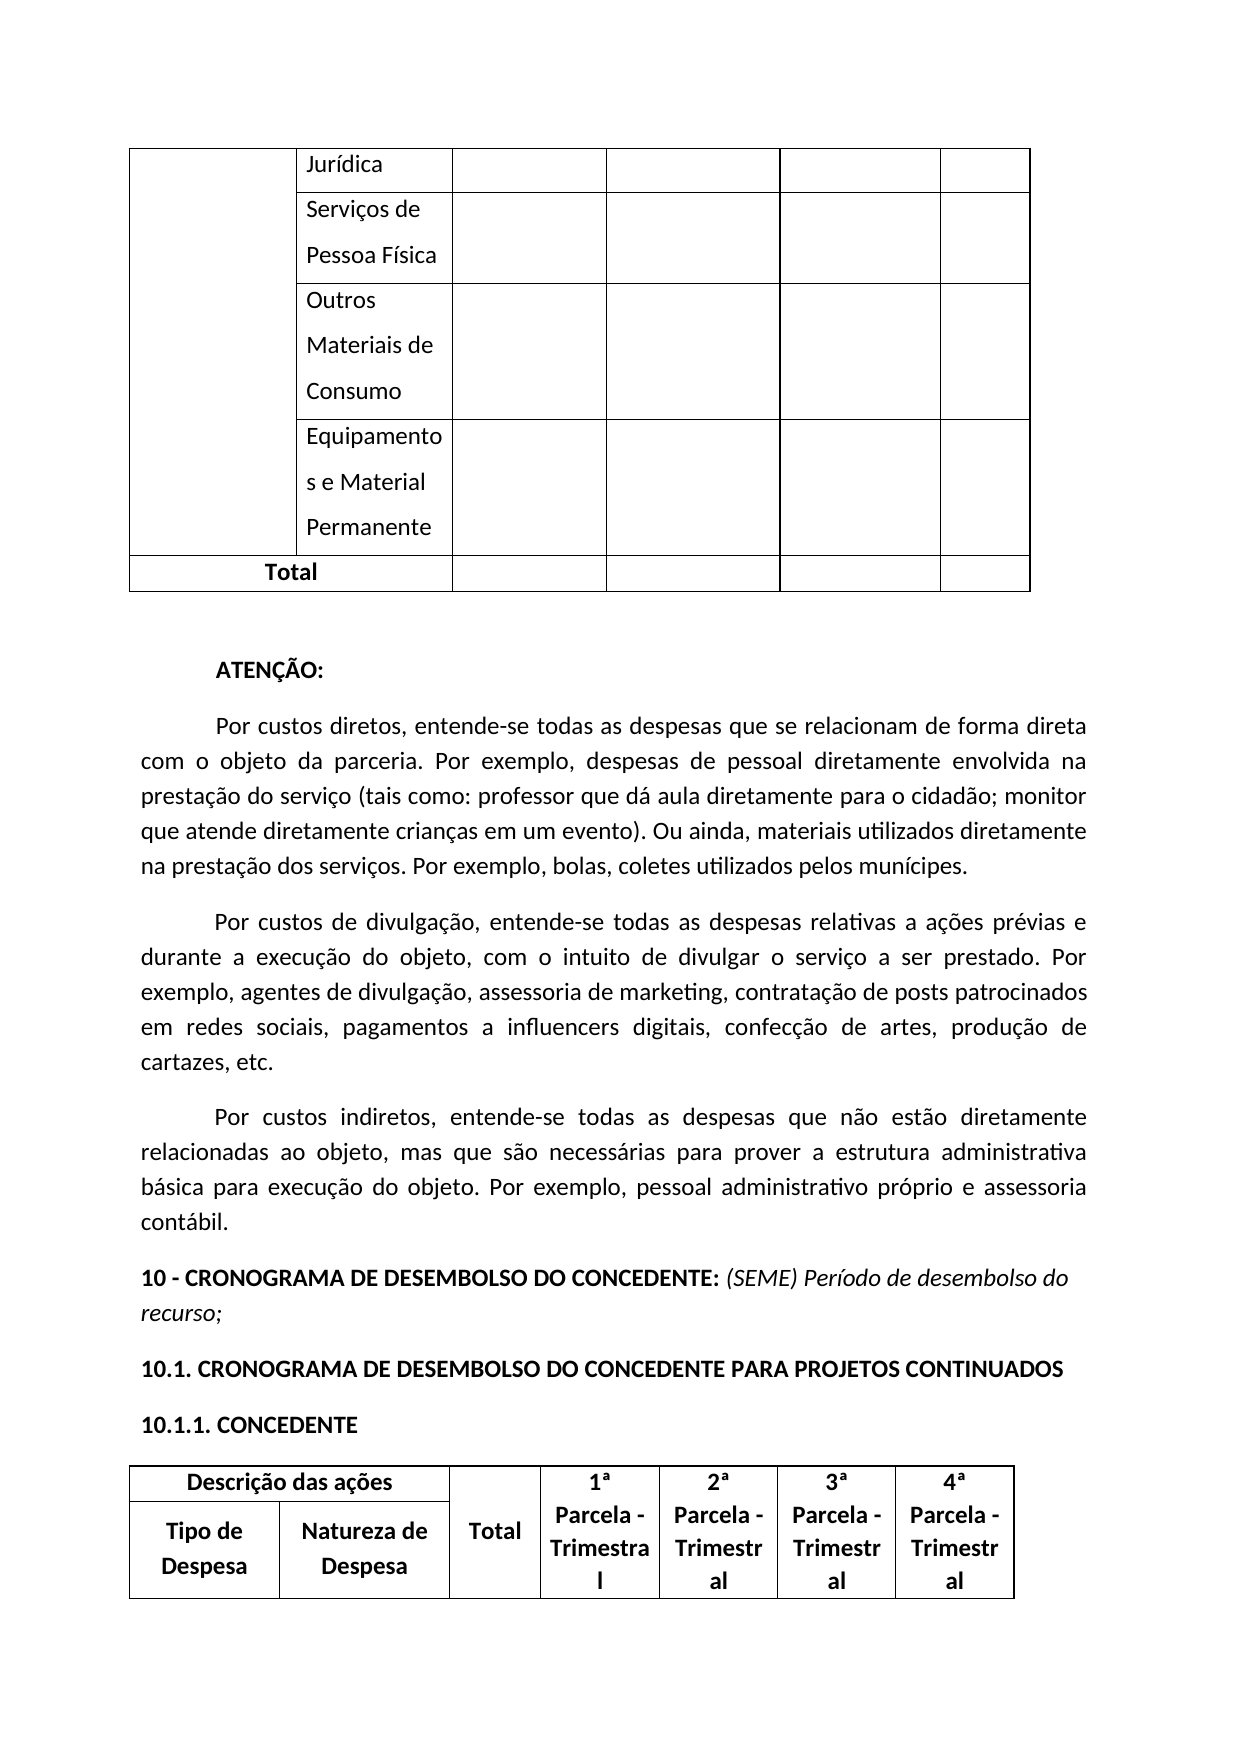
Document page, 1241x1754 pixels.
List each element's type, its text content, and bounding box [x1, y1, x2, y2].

table_cell [941, 149, 1029, 192]
text Por custos de divulgação, entende-se todas as despesas relativas a ações prévias e durante a execução do objeto, com o intuito de divulgar o serviço a ser prestado. Por exemplo, agentes de divulgação, assessoria de marketing, contratação de posts patrocinados em redes sociais, pagamentos a influencers digitais, confecção de artes, produção de cartazes, etc. [141, 906, 1087, 1076]
table_cell [781, 149, 940, 192]
table_cell [607, 420, 779, 555]
table_cell Outros Materiais de Consumo [297, 284, 452, 419]
table_cell [453, 556, 606, 591]
text 10.1.1. CONCEDENTE [141, 1409, 1087, 1439]
table_cell [453, 420, 606, 555]
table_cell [297, 149, 452, 192]
table_cell Tipo de Despesa [130, 1502, 279, 1598]
text 10.1. CRONOGRAMA DE DESEMBOLSO DO CONCEDENTE PARA PROJETOS CONTINUADOS [141, 1353, 1087, 1384]
table_header Total [450, 1467, 540, 1598]
table_cell [941, 193, 1029, 283]
table_cell [453, 284, 606, 419]
table_cell [941, 420, 1029, 555]
table_cell [781, 556, 940, 591]
table_header 1ª Parcela - Trimestral [541, 1467, 659, 1598]
table_cell Equipamentos e Material Permanente [297, 420, 452, 555]
table_cell [781, 284, 940, 419]
table_cell [941, 556, 1029, 591]
table_cell [941, 284, 1029, 419]
table_cell Natureza de Despesa [280, 1502, 449, 1598]
table_cell [453, 193, 606, 283]
table_cell [607, 556, 779, 591]
table_cell [607, 193, 779, 283]
table_header Descrição das ações [130, 1467, 449, 1501]
table_header 3ª Parcela - Trimestral [778, 1467, 895, 1598]
table_cell [607, 149, 779, 192]
table_cell [781, 193, 940, 283]
table_cell Serviços de Pessoa Física [297, 193, 452, 283]
table_cell [453, 149, 606, 192]
table_cell Total [130, 556, 452, 591]
table_header 2ª Parcela - Trimestral [660, 1467, 777, 1598]
text ATENÇÃO: [141, 654, 1087, 684]
text 10 - CRONOGRAMA DE DESEMBOLSO DO CONCEDENTE: (SEME) Período de desembolso do recurso; [141, 1262, 1087, 1328]
text Por custos indiretos, entende-se todas as despesas que não estão diretamente relacionadas ao objeto, mas que são necessárias para prover a estrutura administrativa básica para execução do objeto. Por exemplo, pessoal administrativo próprio e assessoria contábil. [141, 1102, 1087, 1237]
table_cell [607, 284, 779, 419]
table_cell [781, 420, 940, 555]
text Por custos diretos, entende-se todas as despesas que se relacionam de forma direta com o objeto da parceria. Por exemplo, despesas de pessoal diretamente envolvida na prestação do serviço (tais como: professor que dá aula diretamente para o cidadão; monitor que atende diretamente crianças em um evento). Ou ainda, materiais utilizados diretamente na prestação dos serviços. Por exemplo, bolas, coletes utilizados pelos munícipes. [141, 710, 1087, 880]
table_header 4ª Parcela - Trimestral [896, 1467, 1013, 1598]
